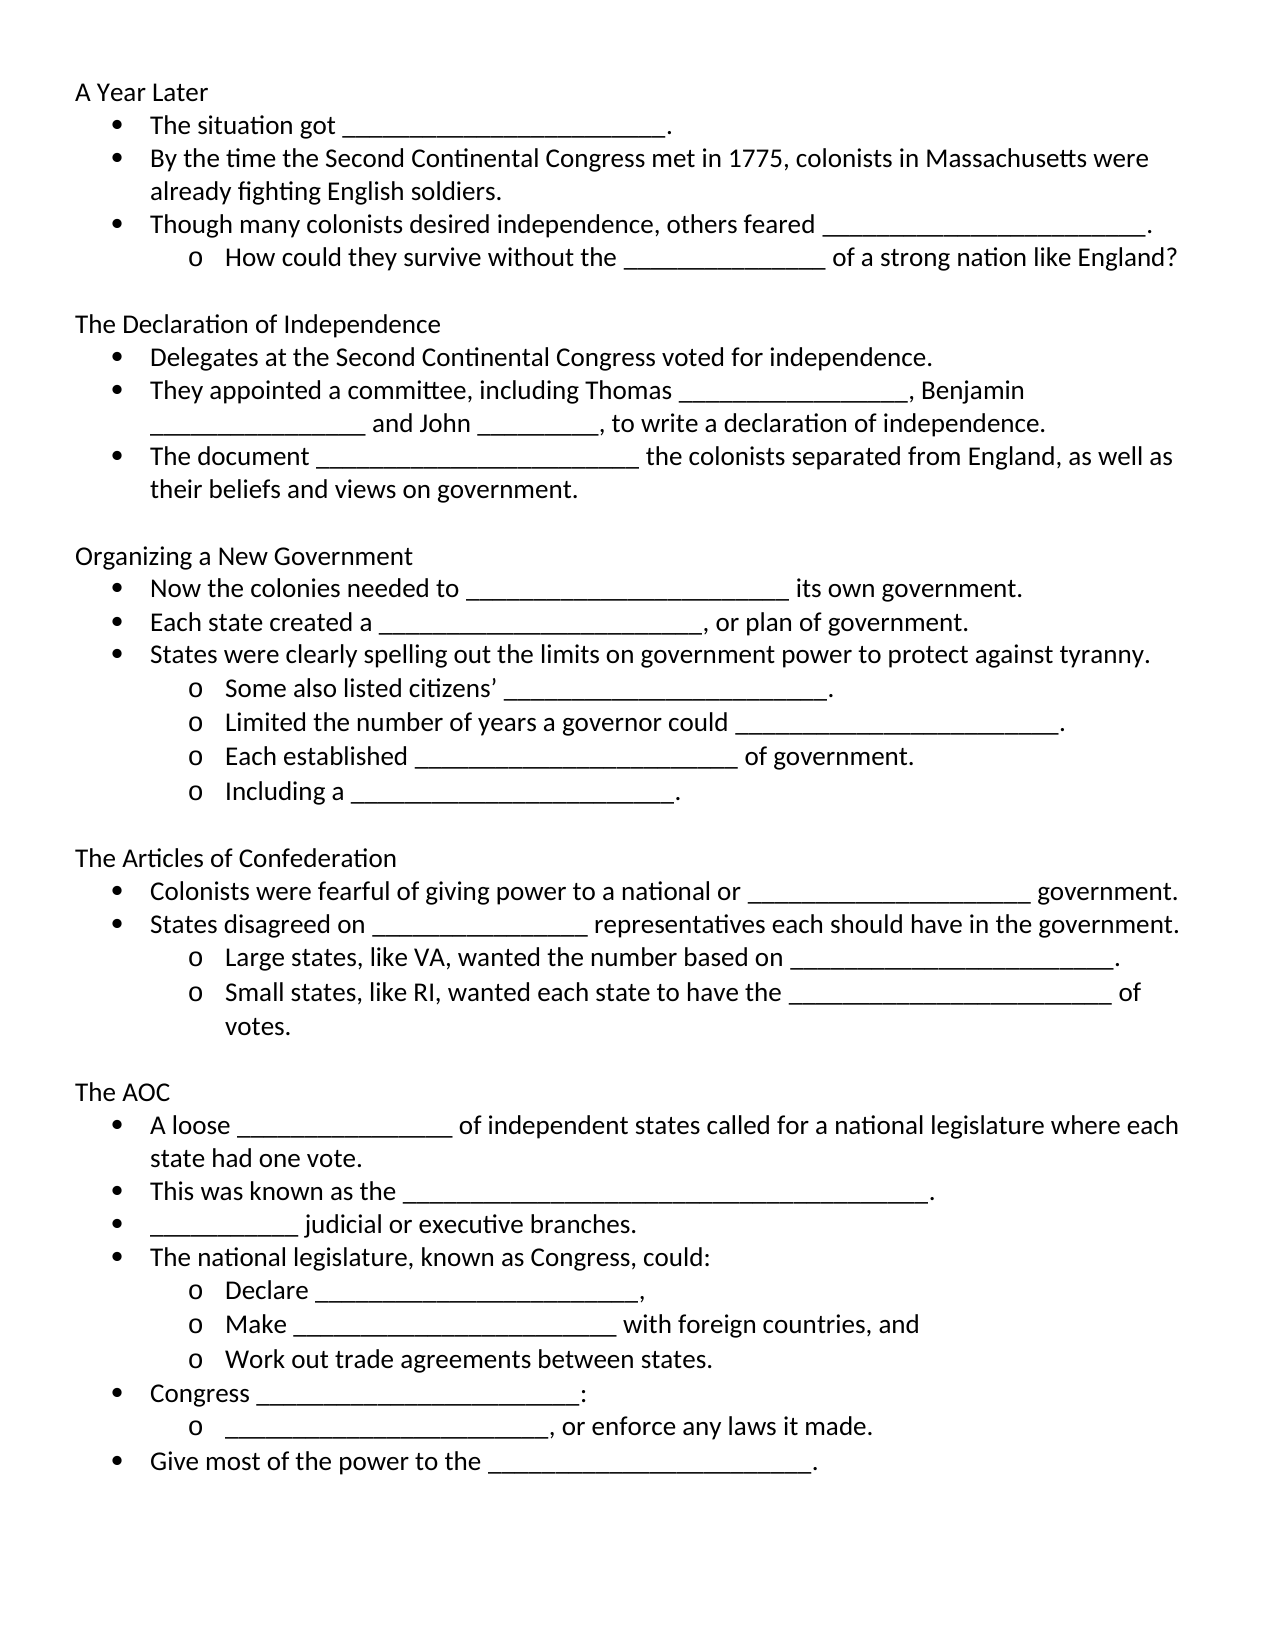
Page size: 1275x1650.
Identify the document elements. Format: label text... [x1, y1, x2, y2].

list Give most of the power to the ________________________. [112, 1444, 1200, 1477]
list States disagreed on ________________ representatives each should have in the government. [112, 907, 1200, 940]
text The Declaration of Independence [75, 307, 1200, 341]
list The situation got ________________________. [112, 108, 1200, 141]
list Each state created a ________________________, or plan of government. [112, 605, 1200, 638]
list The national legislature, known as Congress, could: [112, 1240, 1200, 1273]
list States were clearly spelling out the limits on government power to protect against tyranny. [112, 638, 1200, 671]
list This was known as the _______________________________________. [112, 1174, 1200, 1207]
list Now the colonies needed to ________________________ its own government. [112, 572, 1200, 605]
list They appointed a committee, including Thomas _________________, Benjamin ________________ and John _________, to write a declaration of independence. [112, 373, 1200, 439]
list The document ________________________ the colonists separated from England, as well as their beliefs and views on government. [112, 439, 1200, 506]
text The Articles of Confederation [75, 841, 1200, 874]
list Delegates at the Second Continental Congress voted for independence. [112, 341, 1200, 373]
list Each established ________________________ of government. [187, 739, 1200, 774]
list Work out trade agreements between states. [187, 1342, 1200, 1376]
list Make ________________________ with foreign countries, and [187, 1308, 1200, 1342]
list Though many colonists desired independence, others feared ________________________. [112, 207, 1200, 240]
list Some also listed citizens’ ________________________. [187, 671, 1200, 705]
list Declare ________________________, [187, 1273, 1200, 1308]
list ________________________, or enforce any laws it made. [187, 1409, 1200, 1444]
text The AOC [75, 1075, 1200, 1108]
list Congress ________________________: [112, 1376, 1200, 1409]
text Organizing a New Government [75, 539, 1200, 572]
text A Year Later [75, 75, 1200, 108]
list Colonists were fearful of giving power to a national or _____________________ government. [112, 874, 1200, 907]
list How could they survive without the _______________ of a strong nation like England? [187, 240, 1200, 274]
list Including a ________________________. [187, 774, 1200, 808]
list ___________ judicial or executive branches. [112, 1207, 1200, 1240]
list Small states, like RI, wanted each state to have the ________________________ of votes. [187, 975, 1200, 1042]
list By the time the Second Continental Congress met in 1775, colonists in Massachusetts were already fighting English soldiers. [112, 141, 1200, 207]
list Limited the number of years a governor could ________________________. [187, 705, 1200, 739]
list Large states, like VA, wanted the number based on ________________________. [187, 940, 1200, 975]
list A loose ________________ of independent states called for a national legislature where each state had one vote. [112, 1108, 1200, 1174]
